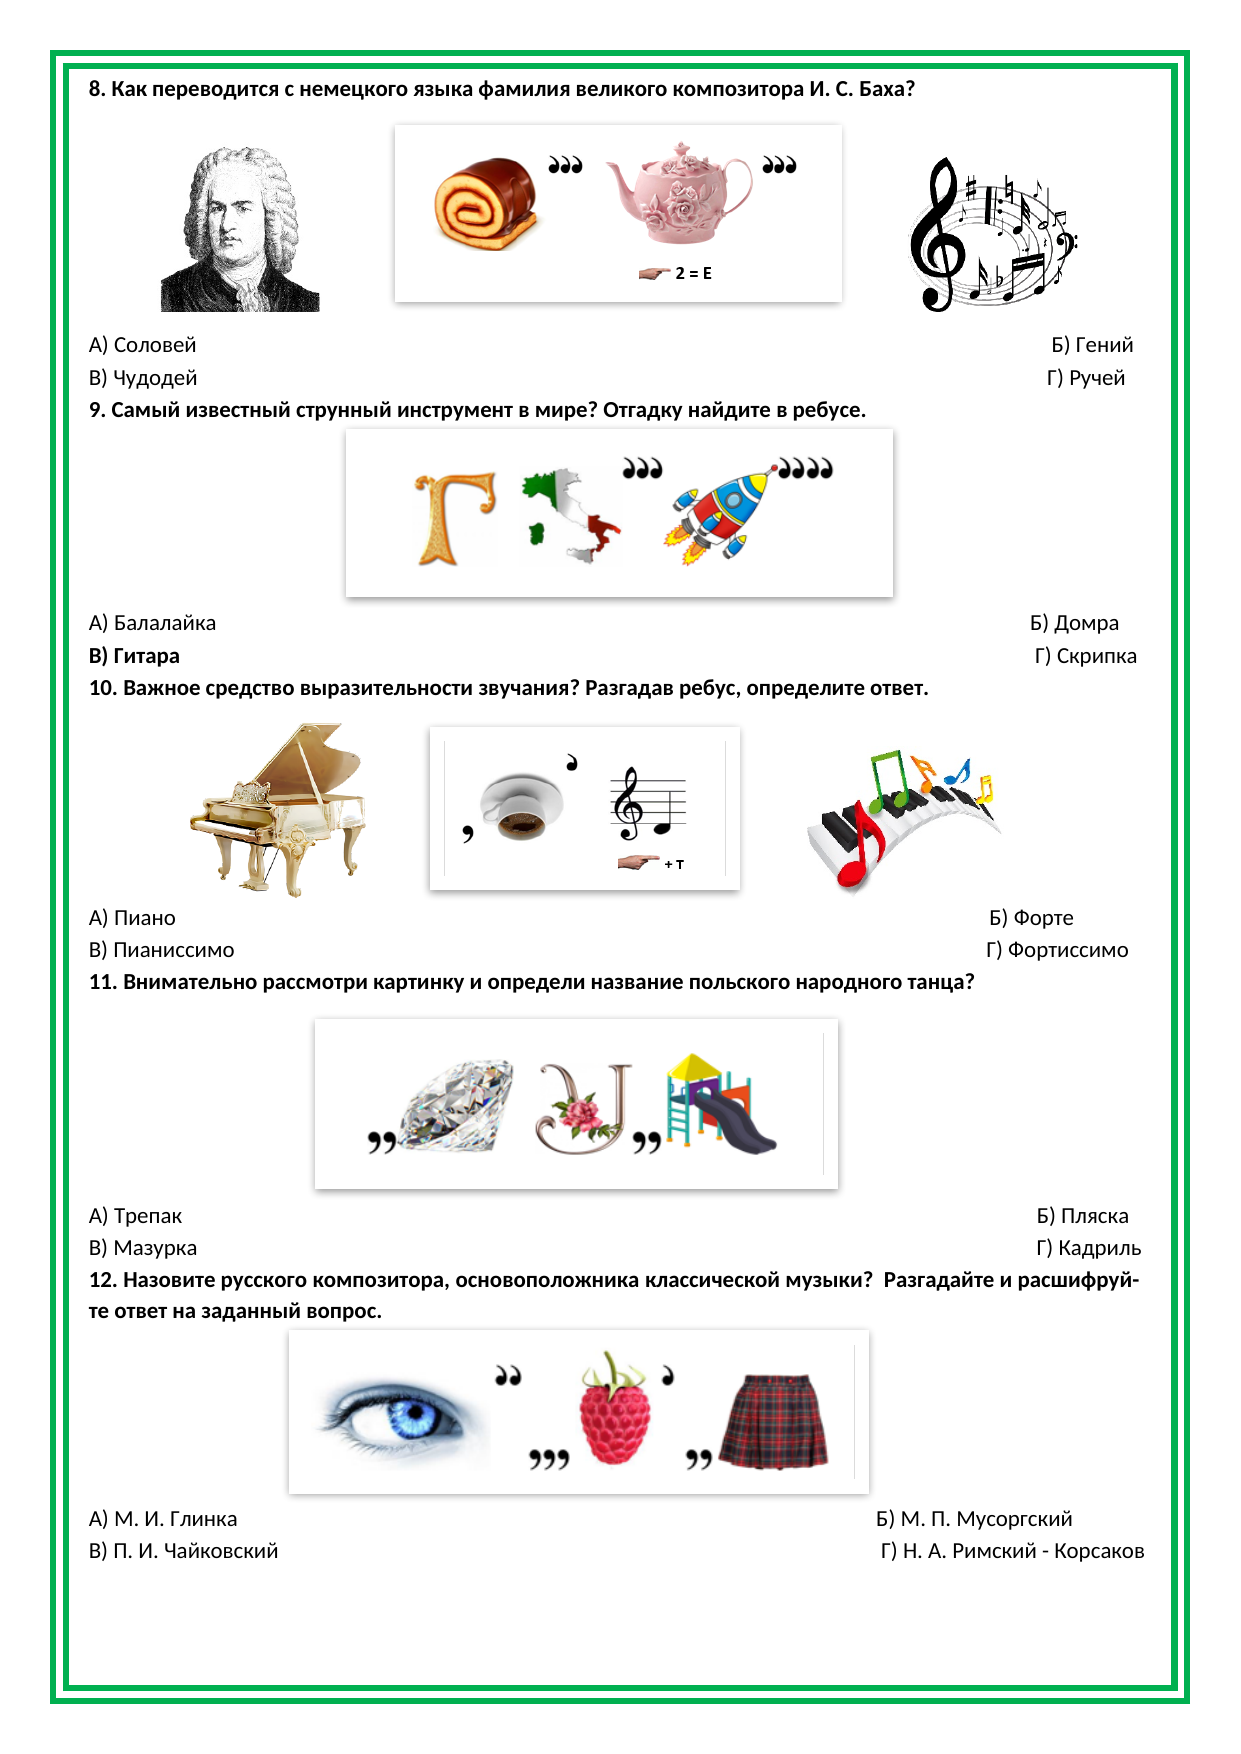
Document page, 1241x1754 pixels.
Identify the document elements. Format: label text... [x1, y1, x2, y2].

text В) Пианиссимо Г) Фортиссимо [88, 935, 1152, 963]
picture [444, 741, 726, 876]
picture [135, 142, 345, 312]
text 11. Внимательно рассмотри картинку и определи название польского народного танца? [88, 967, 1152, 996]
text В) Мазурка Г) Кадриль [88, 1233, 1152, 1261]
text 8. Как переводится с немецкого языка фамилия великого композитора И. С. Баха? [88, 74, 1152, 102]
picture [304, 1345, 855, 1479]
picture [361, 444, 878, 583]
text 10. Важное средство выразительности звучания? Разгадав ребус, определите ответ. [88, 673, 1152, 701]
text 9. Самый известный струнный инструмент в мире? Отгадку найдите в ребусе. [88, 395, 1152, 423]
picture [186, 719, 369, 901]
text В) П. И. Чайковский Г) Н. А. Римский - Корсаков [88, 1536, 1152, 1564]
picture [801, 746, 1005, 901]
picture [907, 157, 1078, 312]
text 12. Назовите русского композитора, основоположника классической музыки? Разгадайте и расшифруй-те ответ на заданный вопрос. [88, 1266, 1152, 1324]
text В) Чудодей Г) Ручей [88, 363, 1152, 391]
text А) М. И. Глинка Б) М. П. Мусоргский [88, 1504, 1152, 1532]
picture [330, 1033, 824, 1175]
text В) Гитара Г) Скрипка [88, 641, 1152, 669]
text А) Трепак Б) Пляска [88, 1201, 1152, 1229]
text А) Пиано Б) Форте [88, 903, 1152, 931]
text А) Соловей Б) Гений [88, 330, 1152, 358]
picture [410, 139, 827, 287]
text А) Балалайка Б) Домра [88, 608, 1152, 637]
